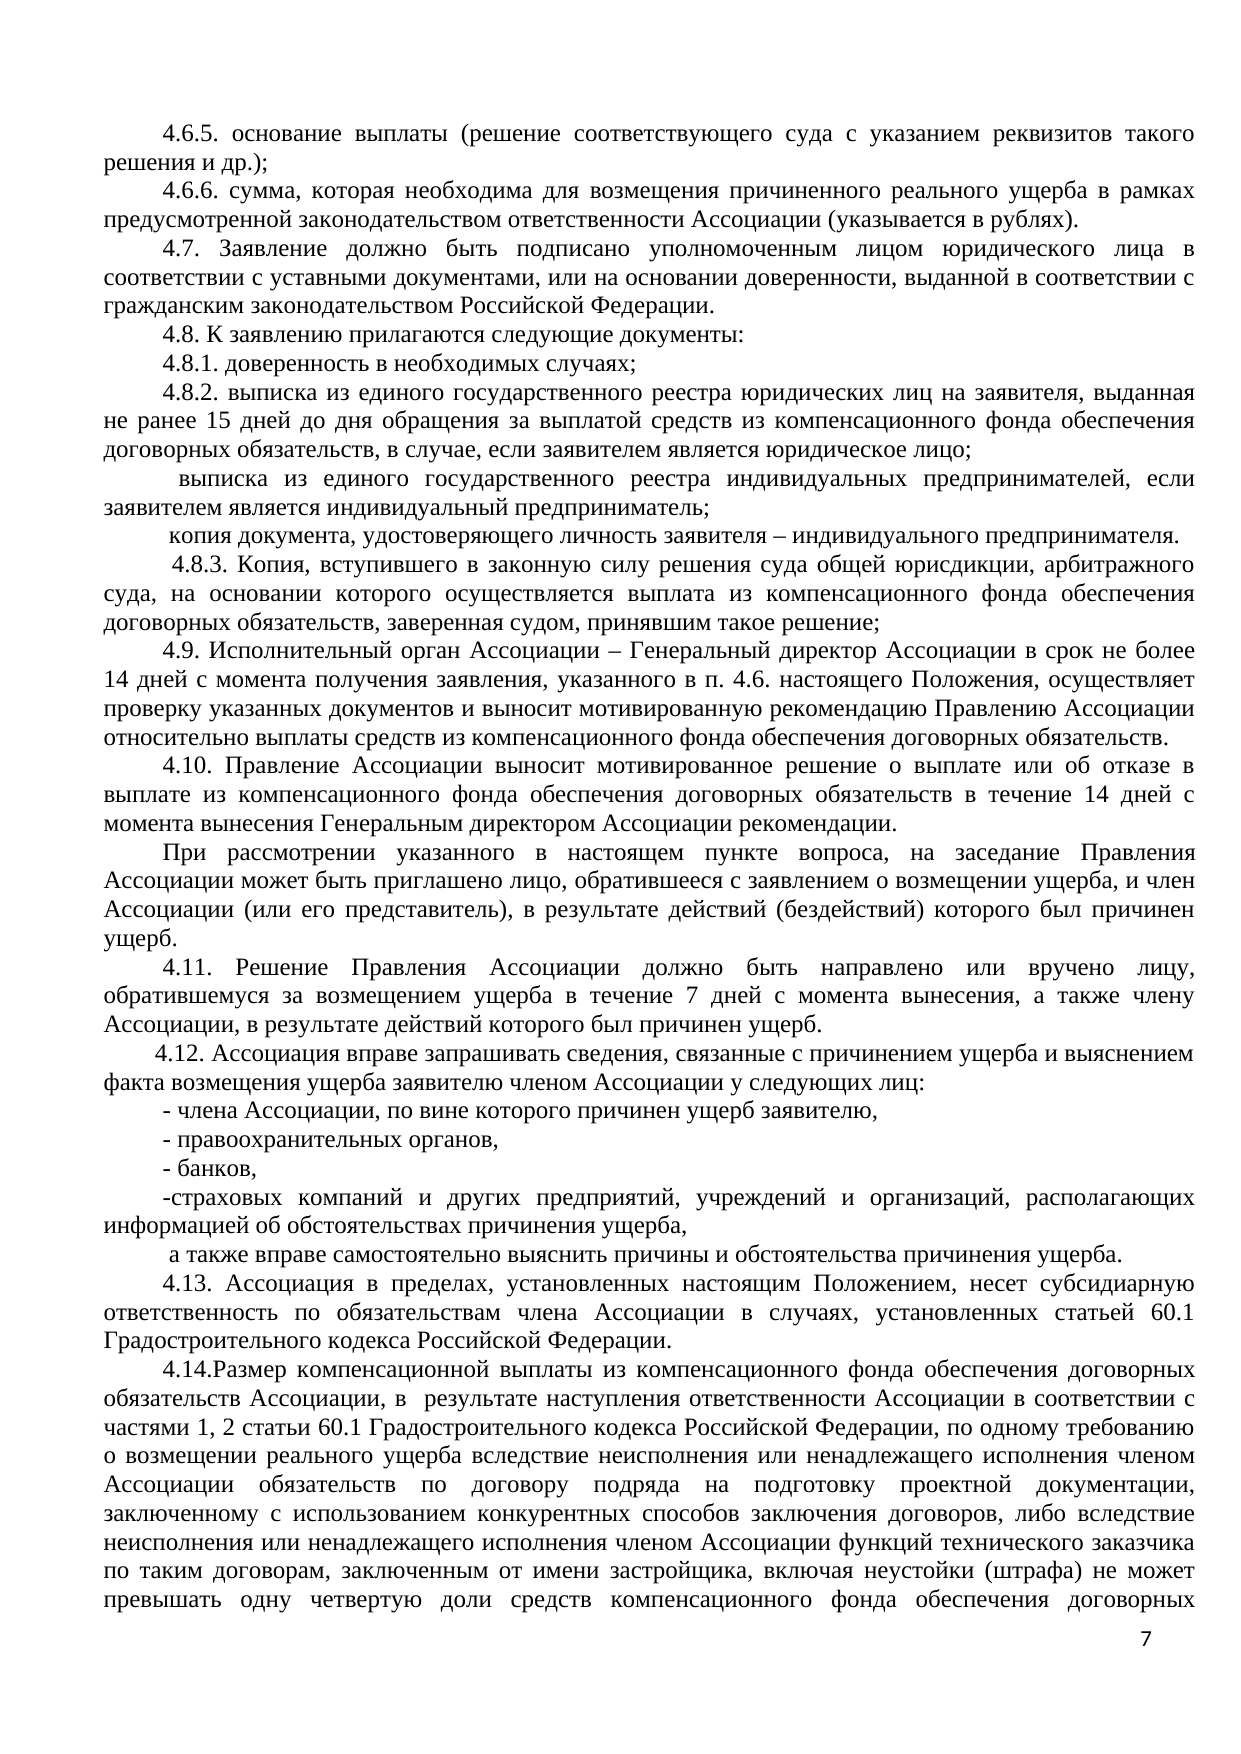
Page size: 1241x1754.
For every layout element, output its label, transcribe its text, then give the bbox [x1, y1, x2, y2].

text 4.10. Правление Ассоциации выносит мотивированное решение о выплате или об отказе в выплате из компенсационного фонда обеспечения договорных обязательств в течение 14 дней с момента вынесения Генеральным директором Ассоциации рекомендации. [103, 751, 1196, 837]
text 4.6.5. основание выплаты (решение соответствующего суда с указанием реквизитов такого решения и др.); [103, 118, 1196, 176]
text 4.7. Заявление должно быть подписано уполномоченным лицом юридического лица в соответствии с уставными документами, или на основании доверенности, выданной в соответствии с гражданским законодательством Российской Федерации. [103, 233, 1196, 319]
text 4.8. К заявлению прилагаются следующие документы: [103, 319, 1196, 348]
text выписка из единого государственного реестра индивидуальных предпринимателей, если заявителем является индивидуальный предприниматель; [103, 463, 1196, 521]
text 4.8.1. доверенность в необходимых случаях; [103, 348, 1196, 377]
text 4.11. Решение Правления Ассоциации должно быть направлено или вручено лицу, обратившемуся за возмещением ущерба в течение 7 дней с момента вынесения, а также члену Ассоциации, в результате действий которого был причинен ущерб. [103, 952, 1196, 1038]
text - правоохранительных органов, [103, 1124, 1196, 1153]
text -страховых компаний и других предприятий, учреждений и организаций, располагающих информацией об обстоятельствах причинения ущерба, [103, 1182, 1196, 1239]
text 4.12. Ассоциация вправе запрашивать сведения, связанные с причинением ущерба и выяснением факта возмещения ущерба заявителю членом Ассоциации у следующих лиц: [103, 1038, 1196, 1096]
text 4.6.6. сумма, которая необходима для возмещения причиненного реального ущерба в рамках предусмотренной законодательством ответственности Ассоциации (указывается в рублях). [103, 176, 1196, 233]
text 4.8.2. выписка из единого государственного реестра юридических лиц на заявителя, выданная не ранее 15 дней до дня обращения за выплатой средств из компенсационного фонда обеспечения договорных обязательств, в случае, если заявителем является юридическое лицо; [103, 377, 1196, 463]
text а также вправе самостоятельно выяснить причины и обстоятельства причинения ущерба. [103, 1239, 1196, 1268]
text 4.13. Ассоциация в пределах, установленных настоящим Положением, несет субсидиарную ответственность по обязательствам члена Ассоциации в случаях, установленных статьей 60.1 Градостроительного кодекса Российской Федерации. [103, 1268, 1196, 1354]
text - члена Ассоциации, по вине которого причинен ущерб заявителю, [103, 1096, 1196, 1124]
text - банков, [103, 1153, 1196, 1182]
text При рассмотрении указанного в настоящем пункте вопроса, на заседание Правления Ассоциации может быть приглашено лицо, обратившееся с заявлением о возмещении ущерба, и член Ассоциации (или его представитель), в результате действий (бездействий) которого был причинен ущерб. [103, 837, 1196, 952]
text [103, 1354, 1196, 1613]
text 4.9. Исполнительный орган Ассоциации – Генеральный директор Ассоциации в срок не более 14 дней с момента получения заявления, указанного в п. 4.6. настоящего Положения, осуществляет проверку указанных документов и выносит мотивированную рекомендацию Правлению Ассоциации относительно выплаты средств из компенсационного фонда обеспечения договорных обязательств. [103, 636, 1196, 751]
text копия документа, удостоверяющего личность заявителя – индивидуального предпринимателя. [103, 521, 1196, 549]
text 4.8.3. Копия, вступившего в законную силу решения суда общей юрисдикции, арбитражного суда, на основании которого осуществляется выплата из компенсационного фонда обеспечения договорных обязательств, заверенная судом, принявшим такое решение; [103, 549, 1196, 636]
